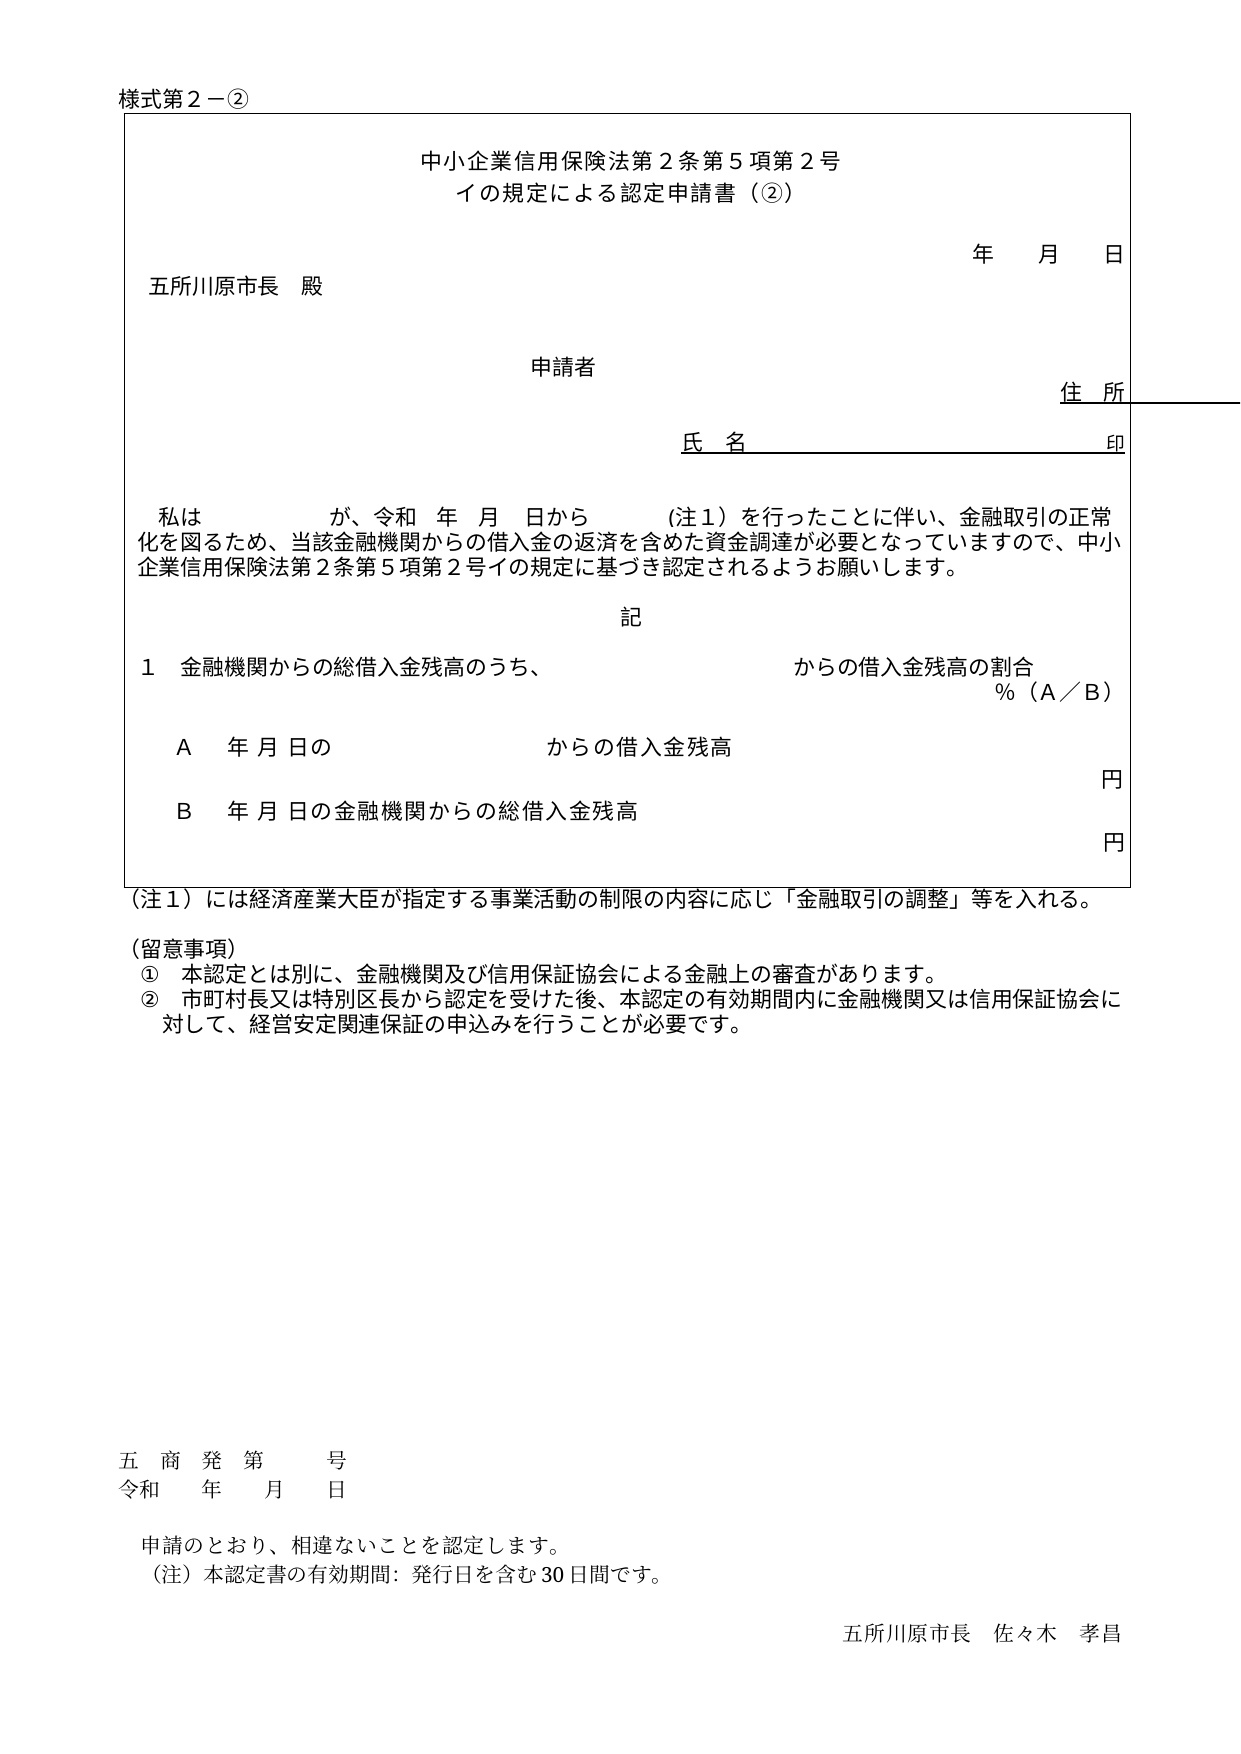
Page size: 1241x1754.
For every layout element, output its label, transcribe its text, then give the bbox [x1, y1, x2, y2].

text 五 商 発 第 号 [118, 1444, 1122, 1474]
text （注）本認定書の有効期間：発行日を含む30日間です。 [141, 1559, 1122, 1589]
text ② 市町村長又は特別区長から認定を受けた後、本認定の有効期間内に金融機関又は信用保証協会に対して、経営安定関連保証の申込みを行うことが必要です。 [140, 988, 1122, 1038]
text 令和 年 月 日 [118, 1474, 1122, 1504]
text （注１）には経済産業大臣が指定する事業活動の制限の内容に応じ「金融取引の調整」等を入れる。 [118, 888, 1122, 913]
table_header 中小企業信用保険法第２条第５項第２号 イの規定による認定申請書（②） 年 月 日 五所川原市長 殿 申請者 住 所 氏 名 印 私は が、令和 年 月 日から (注１）を行ったことに伴い、金融取引の正常化を図るため、当該金融機関からの借入金の返済を含めた資金調達が必要となっていますので、中小企業信用保険法第２条第５項第２号イの規定に基づき認定されるようお願いします。 記 １ 金融機関からの総借入金残高のうち、 からの借入金残高の割合 ％（Ａ／Ｂ） Ａ 年 月 日の からの借入金残高 円 Ｂ 年 月 日の金融機関からの総借入金残高 円 [125, 114, 1130, 887]
text ① 本認定とは別に、金融機関及び信用保証協会による金融上の審査があります。 [118, 963, 1122, 988]
text 申請のとおり、相違ないことを認定します。 [118, 1529, 1122, 1559]
text 様式第２－② [118, 86, 1122, 113]
text 五所川原市長 佐々木 孝昌 [141, 1617, 1122, 1647]
text （留意事項） [118, 938, 1122, 963]
